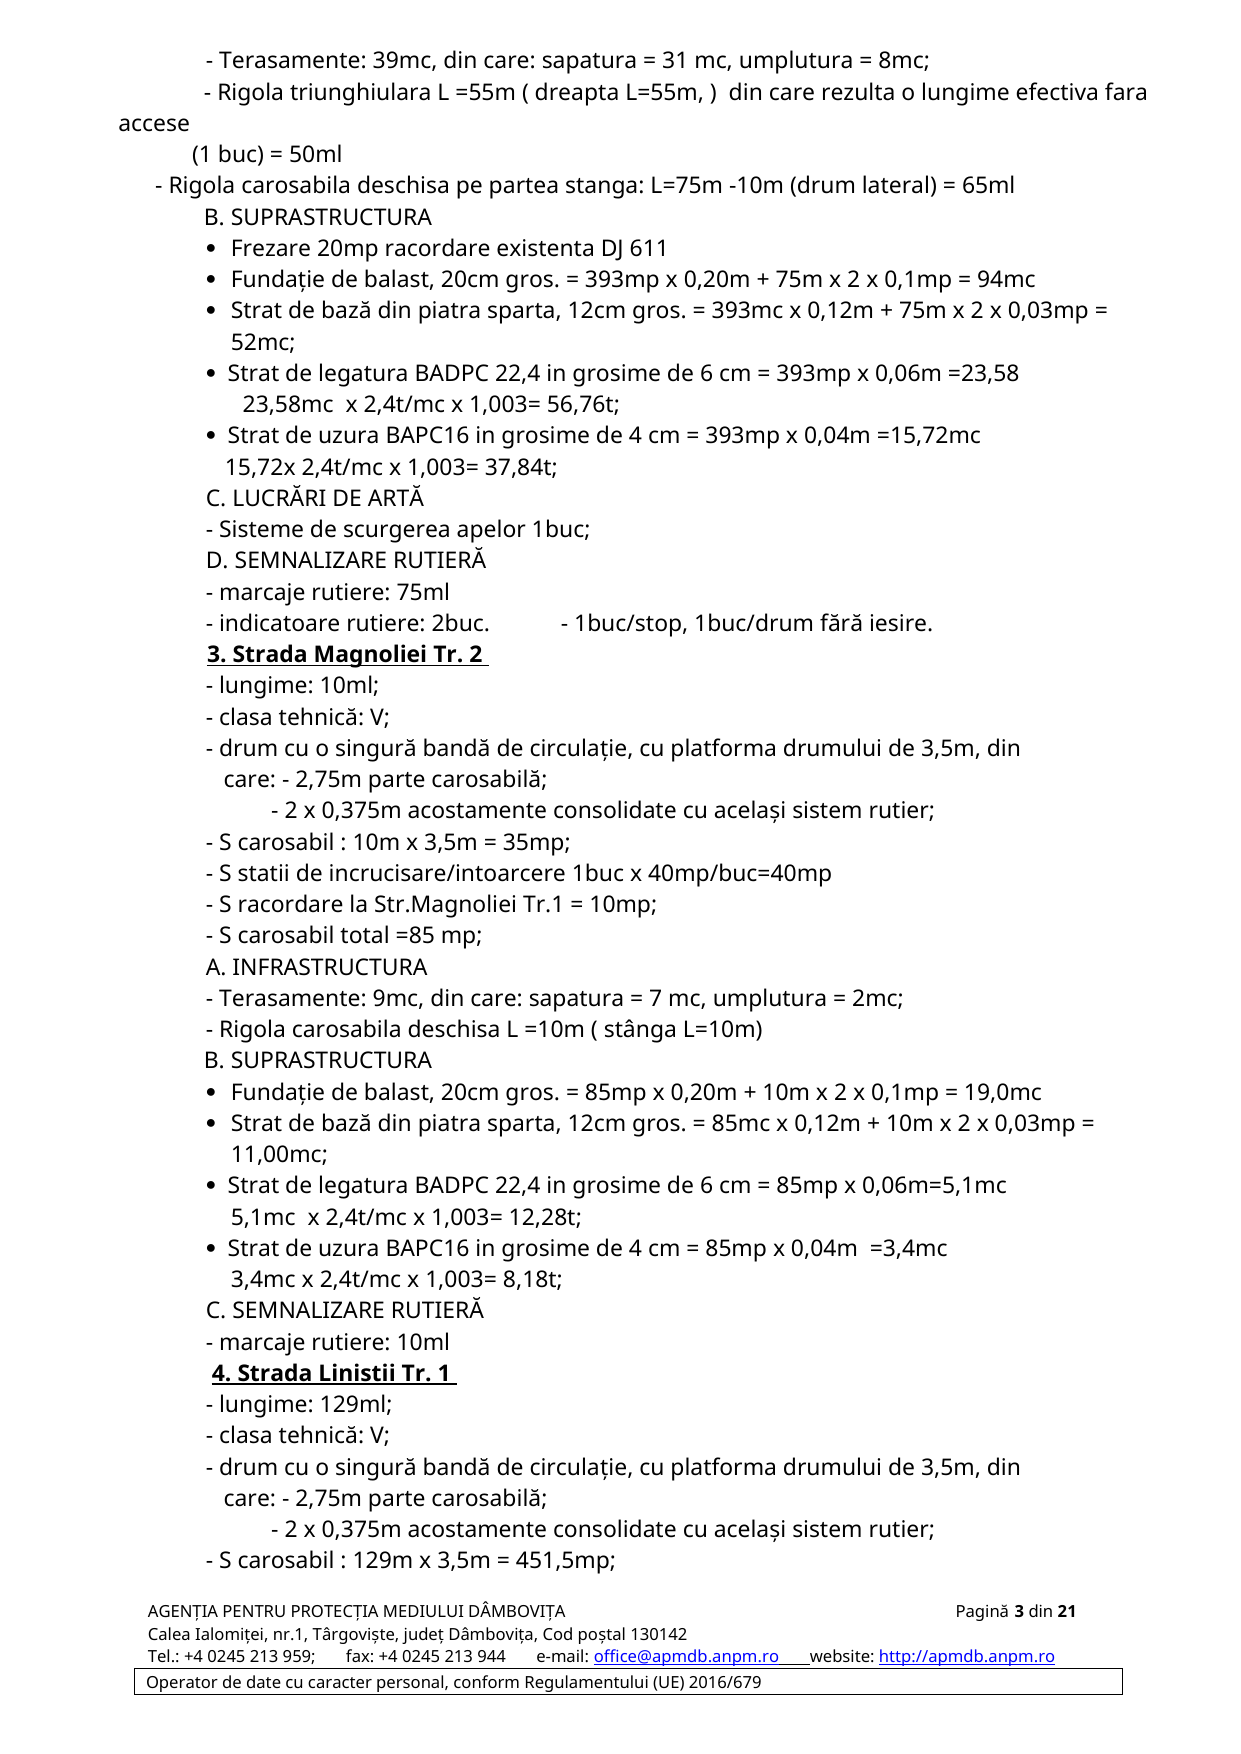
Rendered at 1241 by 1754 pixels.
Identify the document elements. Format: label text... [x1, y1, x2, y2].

text B. SUPRASTRUCTURA [118, 201, 1152, 232]
text - Sisteme de scurgerea apelor 1buc; [118, 513, 1152, 544]
text - clasa tehnică: V; [118, 701, 1152, 732]
list Fundaţie de balast, 20cm gros. = 393mp x 0,20m + 75m x 2 x 0,1mp = 94mc [207, 263, 1152, 294]
text - Terasamente: 39mc, din care: sapatura = 31 mc, umplutura = 8mc; [118, 44, 1152, 76]
text - S racordare la Str.Magnoliei Tr.1 = 10mp; [118, 888, 1152, 919]
text - drum cu o singură bandă de circulaţie, cu platforma drumului de 3,5m, din [118, 732, 1152, 763]
text (1 buc) = 50ml [118, 138, 1152, 169]
text - S statii de incrucisare/intoarcere 1buc x 40mp/buc=40mp [118, 857, 1152, 888]
text care: - 2,75m parte carosabilă; [118, 763, 1152, 794]
text - Terasamente: 9mc, din care: sapatura = 7 mc, umplutura = 2mc; [118, 982, 1152, 1013]
text - marcaje rutiere: 75ml [118, 576, 1152, 607]
text B. SUPRASTRUCTURA [118, 1044, 1152, 1076]
list Strat de bază din piatra sparta, 12cm gros. = 393mc x 0,12m + 75m x 2 x 0,03mp = 52mc; [207, 294, 1152, 357]
text - S carosabil : 129m x 3,5m = 451,5mp; [118, 1544, 1152, 1576]
list Fundaţie de balast, 20cm gros. = 85mp x 0,20m + 10m x 2 x 0,1mp = 19,0mc [207, 1076, 1152, 1107]
text - marcaje rutiere: 10ml [118, 1326, 1152, 1357]
text D. SEMNALIZARE RUTIERĂ [118, 544, 1152, 576]
text C. LUCRĂRI DE ARTĂ [118, 482, 1152, 513]
text 23,58mc x 2,4t/mc x 1,003= 56,76t; [231, 388, 1152, 419]
text 3,4mc x 2,4t/mc x 1,003= 8,18t; [207, 1263, 1152, 1294]
text - drum cu o singură bandă de circulaţie, cu platforma drumului de 3,5m, din [118, 1451, 1152, 1482]
text - clasa tehnică: V; [118, 1419, 1152, 1451]
list Strat de uzura BAPC16 in grosime de 4 cm = 85mp x 0,04m =3,4mc [206, 1232, 1152, 1263]
text - lungime: 129ml; [118, 1388, 1152, 1419]
list Strat de uzura BAPC16 in grosime de 4 cm = 393mp x 0,04m =15,72mc [206, 419, 1152, 451]
text - Rigola carosabila deschisa pe partea stanga: L=75m -10m (drum lateral) = 65ml [118, 169, 1152, 201]
list Strat de bază din piatra sparta, 12cm gros. = 85mc x 0,12m + 10m x 2 x 0,03mp = 11,00mc; [207, 1107, 1152, 1169]
text - S carosabil : 10m x 3,5m = 35mp; [118, 826, 1152, 857]
text care: - 2,75m parte carosabilă; [118, 1482, 1152, 1513]
text - Rigola triunghiulara L =55m ( dreapta L=55m, ) din care rezulta o lungime efectiva fara accese [118, 76, 1152, 138]
text 3. Strada Magnoliei Tr. 2 [207, 638, 1152, 669]
text 15,72x 2,4t/mc x 1,003= 37,84t; [207, 451, 1152, 482]
list Frezare 20mp racordare existenta DJ 611 [207, 232, 1152, 263]
text - indicatoare rutiere: 2buc. - 1buc/stop, 1buc/drum fără iesire. [118, 607, 1152, 638]
list Strat de legatura BADPC 22,4 in grosime de 6 cm = 393mp x 0,06m =23,58 [207, 357, 1152, 388]
text - 2 x 0,375m acostamente consolidate cu acelaşi sistem rutier; [118, 1513, 1152, 1544]
text - lungime: 10ml; [118, 669, 1152, 701]
text - Rigola carosabila deschisa L =10m ( stânga L=10m) [118, 1013, 1152, 1044]
text C. SEMNALIZARE RUTIERĂ [118, 1294, 1152, 1326]
text - 2 x 0,375m acostamente consolidate cu acelaşi sistem rutier; [118, 794, 1152, 826]
text - S carosabil total =85 mp; [118, 919, 1152, 951]
text 4. Strada Linistii Tr. 1 [118, 1357, 1152, 1388]
text 5,1mc x 2,4t/mc x 1,003= 12,28t; [231, 1201, 1152, 1232]
list Strat de legatura BADPC 22,4 in grosime de 6 cm = 85mp x 0,06m=5,1mc [207, 1169, 1152, 1201]
text A. INFRASTRUCTURA [118, 951, 1152, 982]
